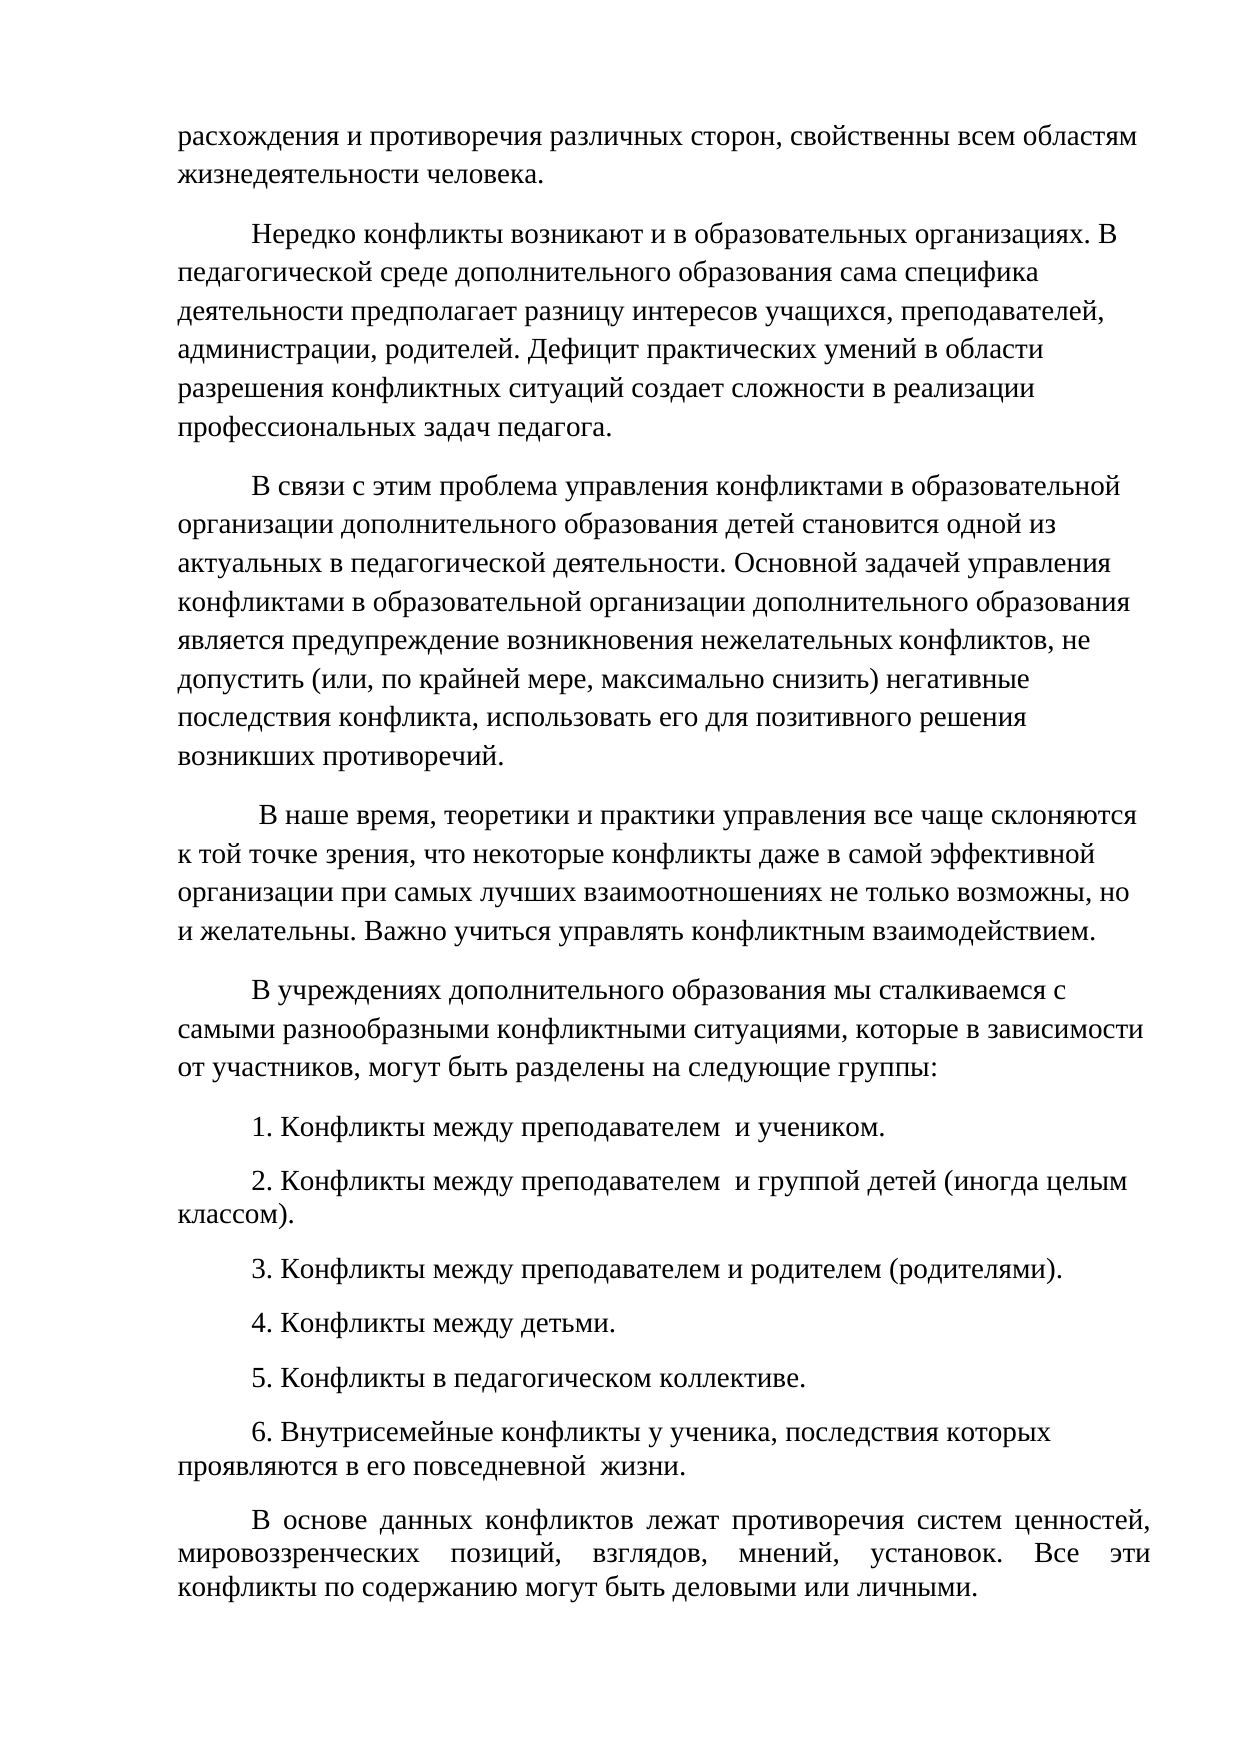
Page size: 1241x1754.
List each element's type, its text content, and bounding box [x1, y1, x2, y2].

text 6. Внутрисемейные конфликты у ученика, последствия которых проявляются в его повседневной жизни. [177, 1414, 1152, 1481]
text 3. Конфликты между преподавателем и родителем (родителями). [177, 1251, 1152, 1284]
text 5. Конфликты в педагогическом коллективе. [177, 1360, 1152, 1393]
text 4. Конфликты между детьми. [177, 1305, 1152, 1339]
text 2. Конфликты между преподавателем и группой детей (иногда целым классом). [177, 1163, 1152, 1230]
text В связи с этим проблема управления конфликтами в образовательной организации дополнительного образования детей становится одной из актуальных в педагогической деятельности. Основной задачей управления конфликтами в образовательной организации дополнительного образования является предупреждение возникновения нежелательных конфликтов, не допустить (или, по крайней мере, максимально снизить) негативные последствия конфликта, использовать его для позитивного решения возникших противоречий. [177, 468, 1152, 771]
text 1. Конфликты между преподавателем и учеником. [177, 1109, 1152, 1142]
text В учреждениях дополнительного образования мы сталкиваемся с самыми разнообразными конфликтными ситуациями, которые в зависимости от участников, могут быть разделены на следующие группы: [177, 972, 1152, 1083]
text В основе данных конфликтов лежат противоречия систем ценностей, мировоззренческих позиций, взглядов, мнений, установок. Все эти конфликты по содержанию могут быть деловыми или личными. [177, 1502, 1152, 1603]
text В наше время, теоретики и практики управления все чаще склоняются к той точке зрения, что некоторые конфликты даже в самой эффективной организации при самых лучших взаимоотношениях не только возможны, но и желательны. Важно учиться управлять конфликтным взаимодействием. [177, 797, 1152, 946]
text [177, 118, 1152, 190]
text Нередко конфликты возникают и в образовательных организациях. В педагогической среде дополнительного образования сама специфика деятельности предполагает разницу интересов учащихся, преподавателей, администрации, родителей. Дефицит практических умений в области разрешения конфликтных ситуаций создает сложности в реализации профессиональных задач педагога. [177, 216, 1152, 442]
